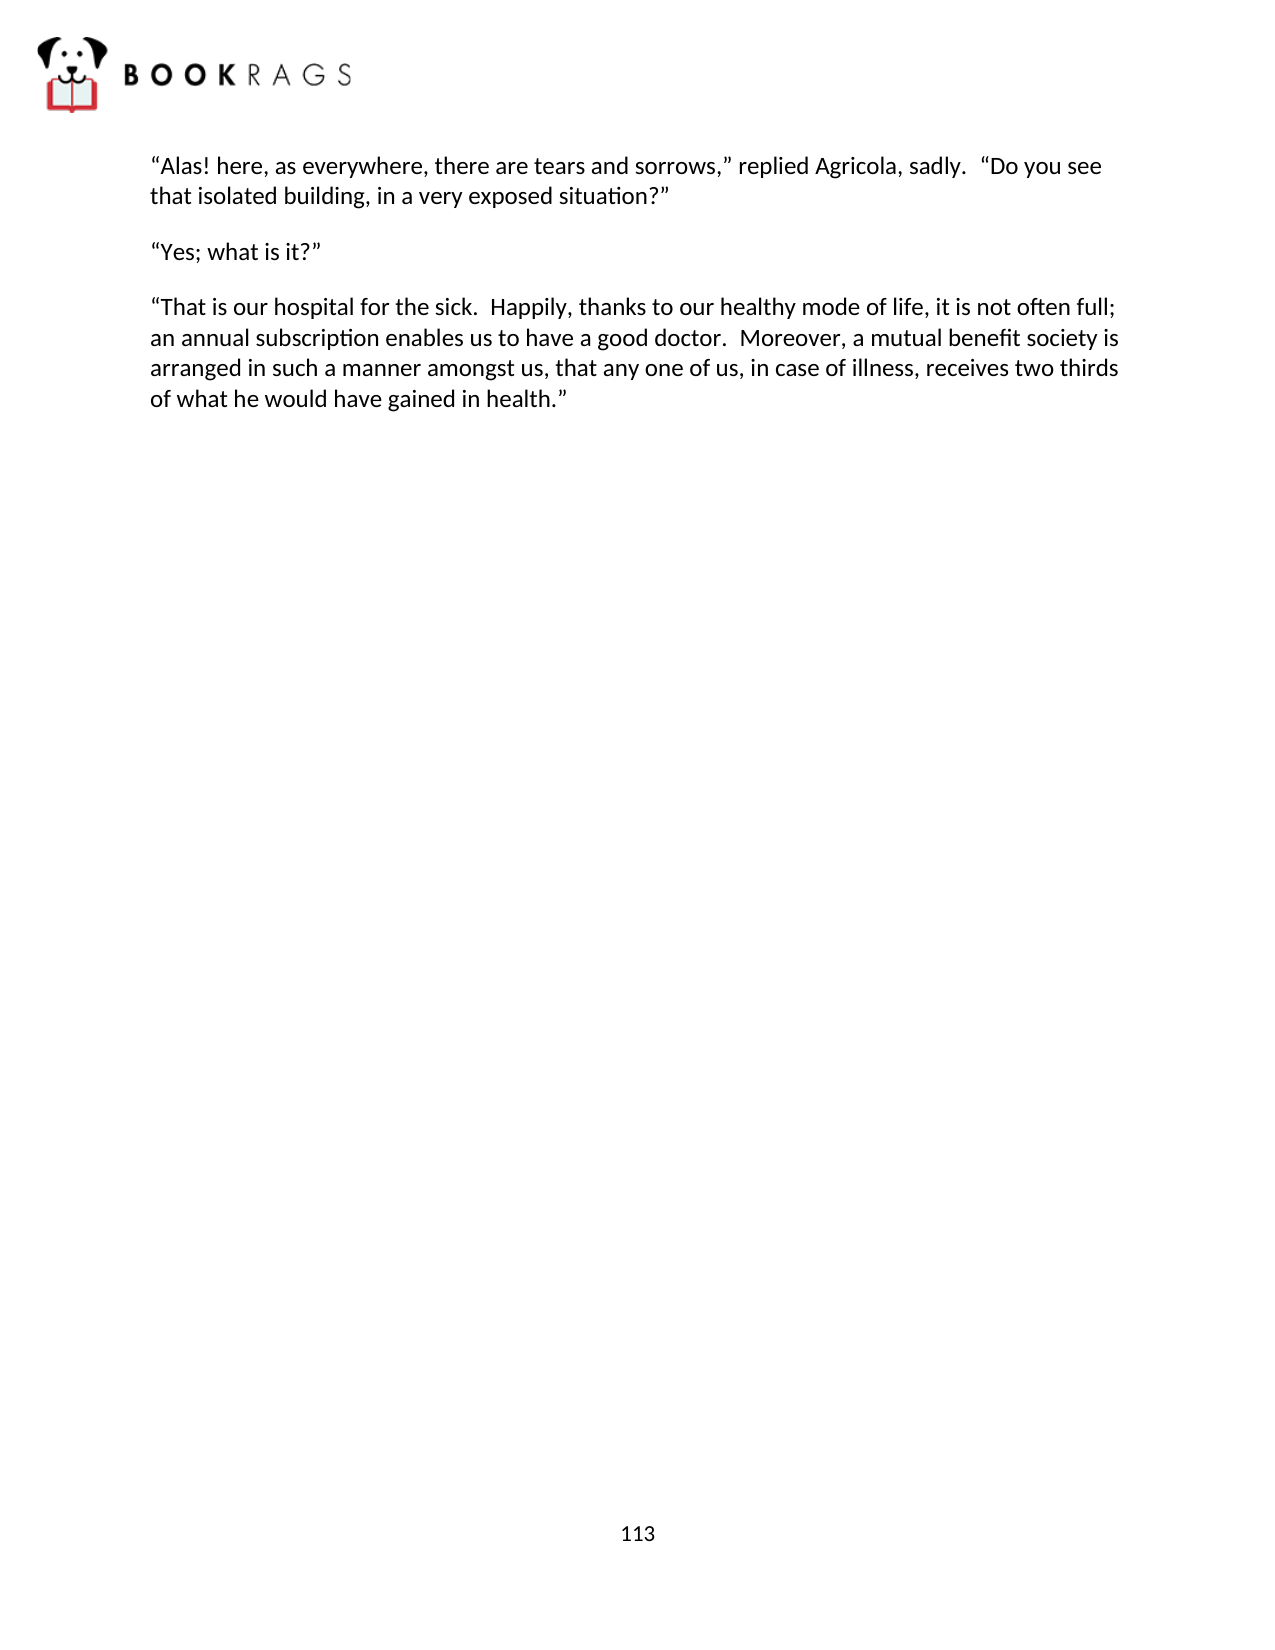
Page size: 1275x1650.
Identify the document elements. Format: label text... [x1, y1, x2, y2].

text “Yes; what is it?” [150, 236, 1125, 267]
text “That is our hospital for the sick. Happily, thanks to our healthy mode of life, it is not often full; an annual subscription enables us to have a good doctor. Moreover, a mutual benefit society is arranged in such a manner amongst us, that any one of us, in case of illness, receives two thirds of what he would have gained in health.” [150, 292, 1125, 414]
text “Alas! here, as everywhere, there are tears and sorrows,” replied Agricola, sadly. “Do you see that isolated building, in a very exposed situation?” [150, 150, 1125, 211]
picture [37, 37, 351, 113]
